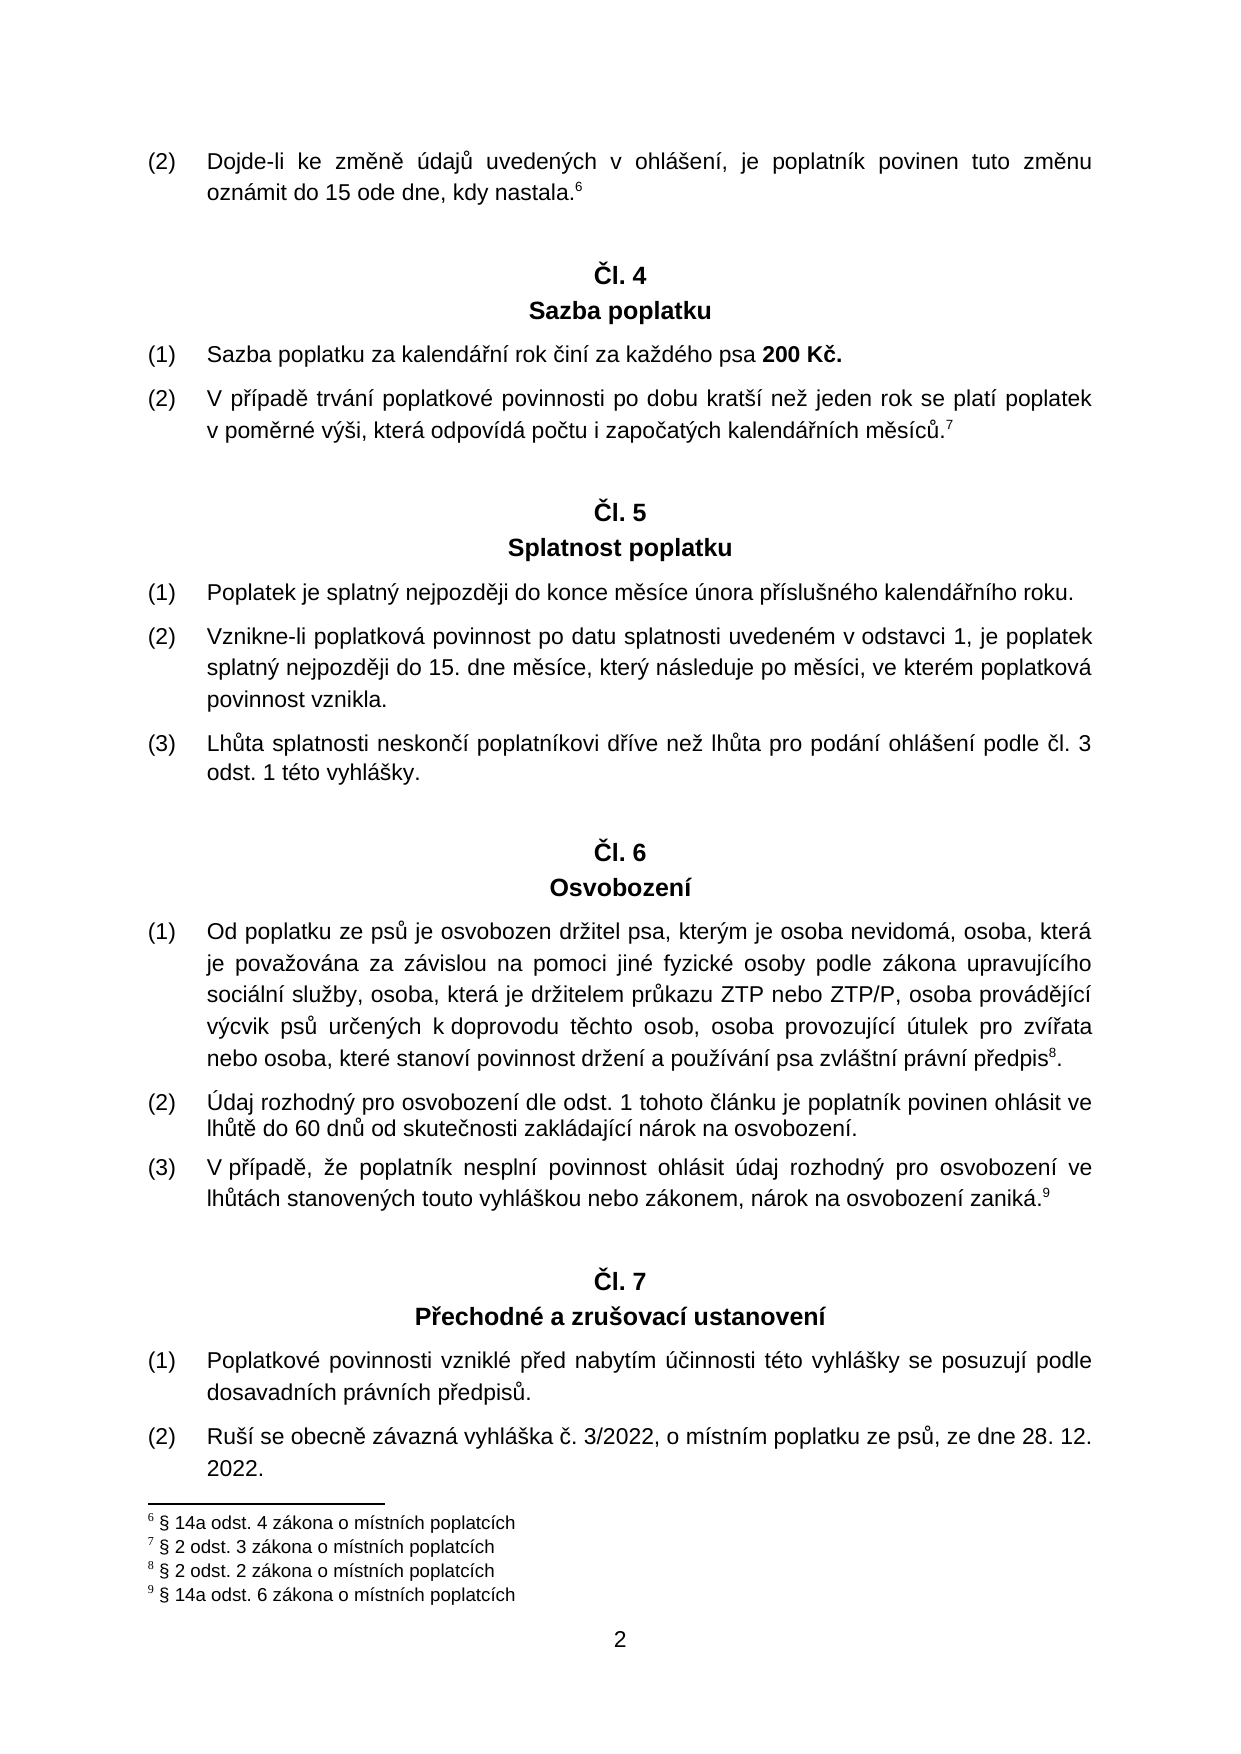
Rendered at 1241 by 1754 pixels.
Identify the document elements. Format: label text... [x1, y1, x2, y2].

text Čl. 6 [148, 838, 1093, 867]
list V případě, že poplatník nesplní povinnost ohlásit údaj rozhodný pro osvobození ve lhůtách stanovených touto vyhláškou nebo zákonem, nárok na osvobození zaniká. [148, 1154, 1093, 1212]
text Přechodné a zrušovací ustanovení [148, 1302, 1093, 1331]
list Dojde-li ke změně údajů uvedených v ohlášení, je poplatník povinen tuto změnu oznámit do 15 ode dne, kdy nastala. [148, 148, 1093, 206]
list Sazba poplatku za kalendářní rok činí za každého psa 200 Kč. [148, 341, 1093, 367]
list Údaj rozhodný pro osvobození dle odst. 1 tohoto článku je poplatník povinen ohlásit ve lhůtě do 60 dnů od skutečnosti zakládající nárok na osvobození. [148, 1089, 1093, 1141]
list Poplatkové povinnosti vzniklé před nabytím účinnosti této vyhlášky se posuzují podle dosavadních právních předpisů. [148, 1347, 1093, 1405]
text Čl. 4 [148, 261, 1093, 289]
list Poplatek je splatný nejpozději do konce měsíce února příslušného kalendářního roku. [148, 579, 1093, 605]
list Od poplatku ze psů je osvobozen držitel psa, kterým je osoba nevidomá, osoba, která je považována za závislou na pomoci jiné fyzické osoby podle zákona upravujícího sociální služby, osoba, která je držitelem průkazu ZTP nebo ZTP/P, osoba provádějící výcvik psů určených k doprovodu těchto osob, osoba provozující útulek pro zvířata nebo osoba, které stanoví povinnost držení a používání psa zvláštní právní předpis. [148, 918, 1093, 1071]
text Čl. 5 [148, 498, 1093, 527]
list Lhůta splatnosti neskončí poplatníkovi dříve než lhůta pro podání ohlášení podle čl. 3 odst. 1 této vyhlášky. [148, 730, 1093, 785]
text Osvobození [148, 873, 1093, 902]
text Splatnost poplatku [148, 533, 1093, 562]
text Čl. 7 [148, 1267, 1093, 1296]
list V případě trvání poplatkové povinnosti po dobu kratší než jeden rok se platí poplatek v poměrné výši, která odpovídá počtu i započatých kalendářních měsíců. [148, 385, 1093, 443]
text Sazba poplatku [148, 296, 1093, 324]
list Ruší se obecně závazná vyhláška č. 3/2022, o místním poplatku ze psů, ze dne 28. 12. 2022. [148, 1423, 1093, 1481]
list Vznikne-li poplatková povinnost po datu splatnosti uvedeném v odstavci 1, je poplatek splatný nejpozději do 15. dne měsíce, který následuje po měsíci, ve kterém poplatková povinnost vznikla. [148, 623, 1093, 712]
